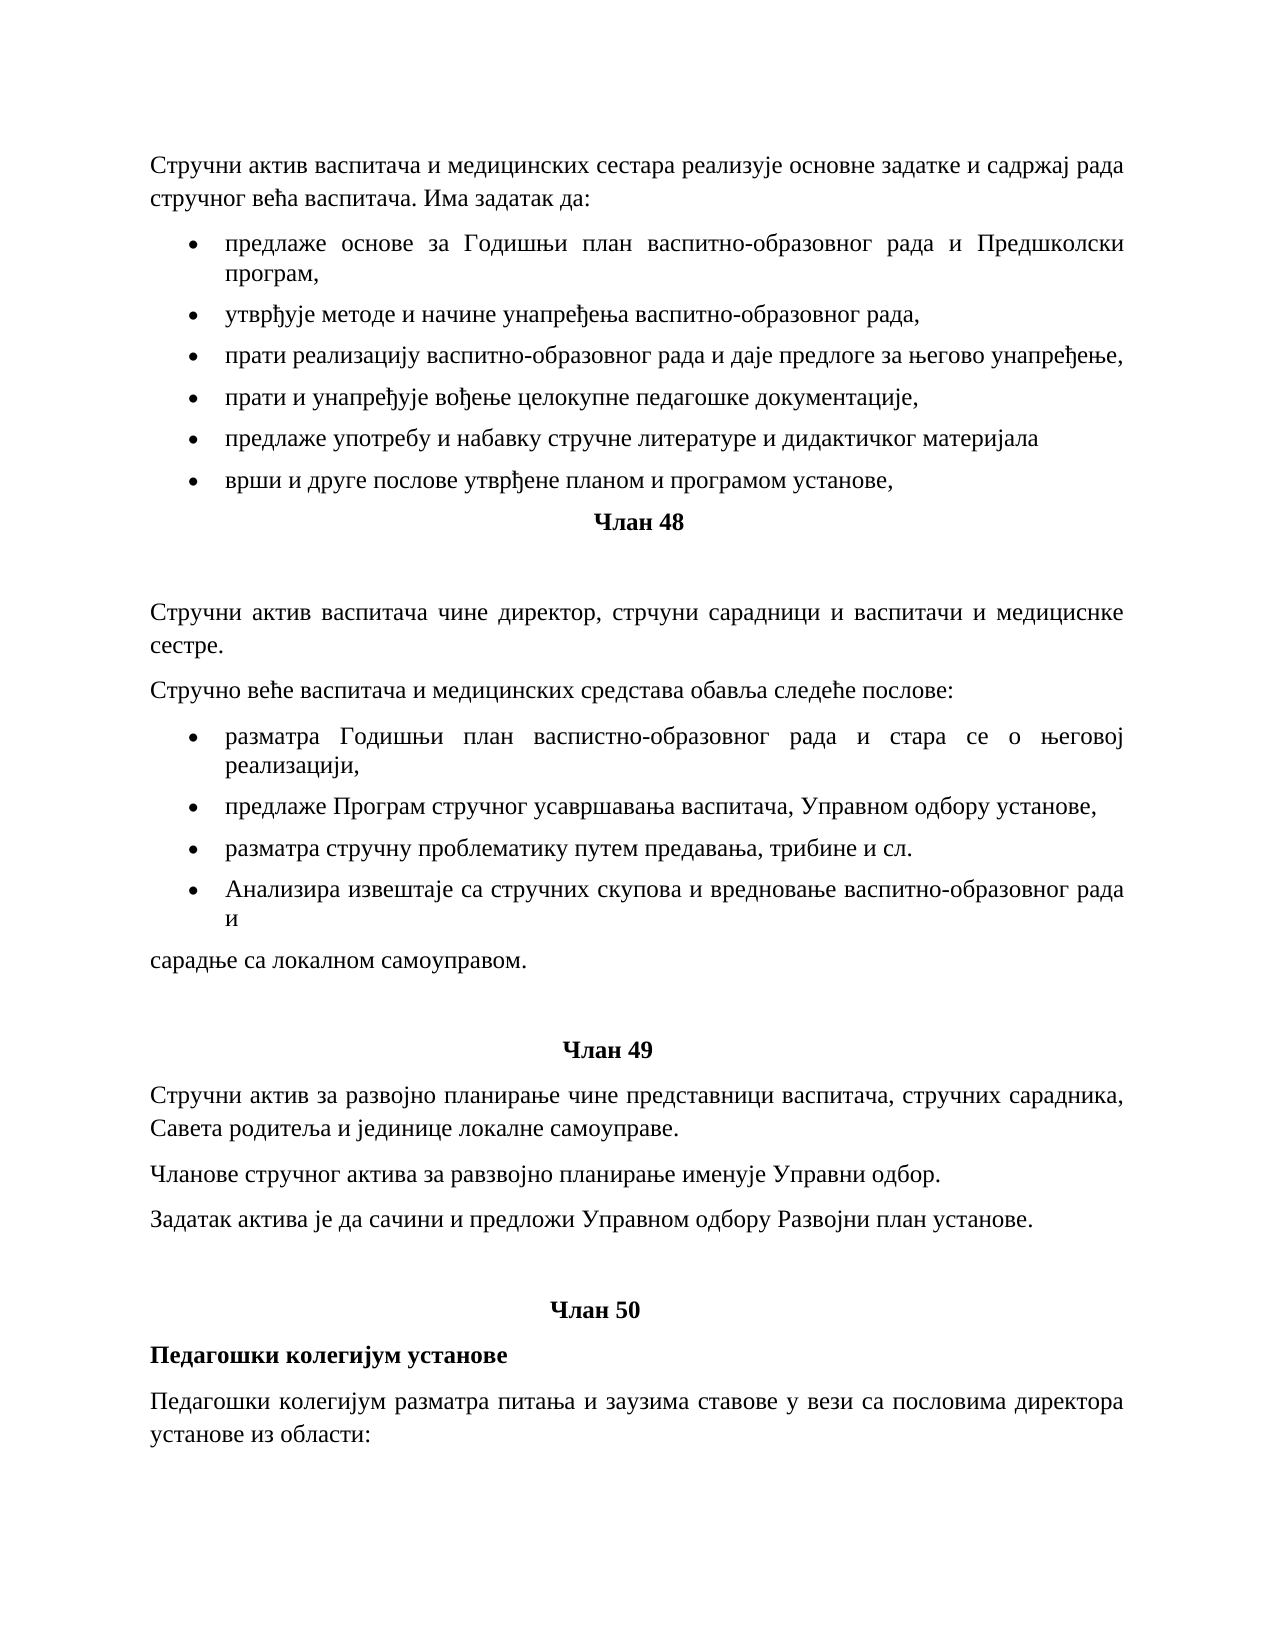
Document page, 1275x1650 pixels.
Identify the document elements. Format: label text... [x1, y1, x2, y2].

list прати реализацију васпитно-образовног рада и даје предлоге за његово унапређење, [187, 340, 1125, 369]
list утврђује методе и начине унапређења васпитно-образовног рада, [187, 299, 1125, 328]
text Чланове стручног актива за равзвојно планирање именује Управни одбор. [150, 1159, 1125, 1188]
text Члан 49 [150, 1035, 1125, 1064]
list предлаже основе за Годишњи план васпитно-образовног рада и Предшколски програм, [187, 228, 1125, 286]
list Анализира извештаје са стручних скупова и вредновање васпитно-образовног рада и [187, 874, 1125, 932]
list врши и друге послове утврђене планом и програмом установе, [187, 465, 1125, 494]
text Педагошки колегијум установе [150, 1340, 1125, 1369]
list разматра Годишњи план васпистно-образовног рада и стара се о његовој реализацији, [187, 721, 1125, 779]
text Задатак актива је да сачини и предложи Управном одбору Развојни план установе. [150, 1204, 1125, 1233]
list разматра стручну проблематику путем предавања, трибине и сл. [187, 833, 1125, 862]
text Стручно веће васпитача и медицинских средстава обавља следеће послове: [150, 675, 1125, 704]
text Члан 48 [150, 507, 1125, 535]
text Педагошки колегијум разматра питања и заузима ставове у вези са пословима директора установе из области: [150, 1386, 1125, 1447]
list предлаже Програм стручног усавршавања васпитача, Управном одбору установе, [187, 791, 1125, 820]
text Члан 50 [150, 1295, 1125, 1323]
text Стручни актив васпитача чине директор, стрчуни сарадници и васпитачи и медициснке сестре. [150, 597, 1125, 659]
list прати и унапређује вођење целокупне педагошке документације, [187, 382, 1125, 411]
text сарадње са локалном самоуправом. [150, 945, 1125, 973]
text Стручни актив за развојно планирање чине представници васпитача, стручних сарадника, Савета родитеља и јединице локалне самоуправе. [150, 1080, 1125, 1142]
list предлаже употребу и набавку стручне литературе и дидактичког материјала [187, 423, 1125, 453]
text Стручни актив васпитача и медицинских сестара реализује основне задатке и садржај рада стручног већа васпитача. Има задатак да: [150, 150, 1125, 212]
